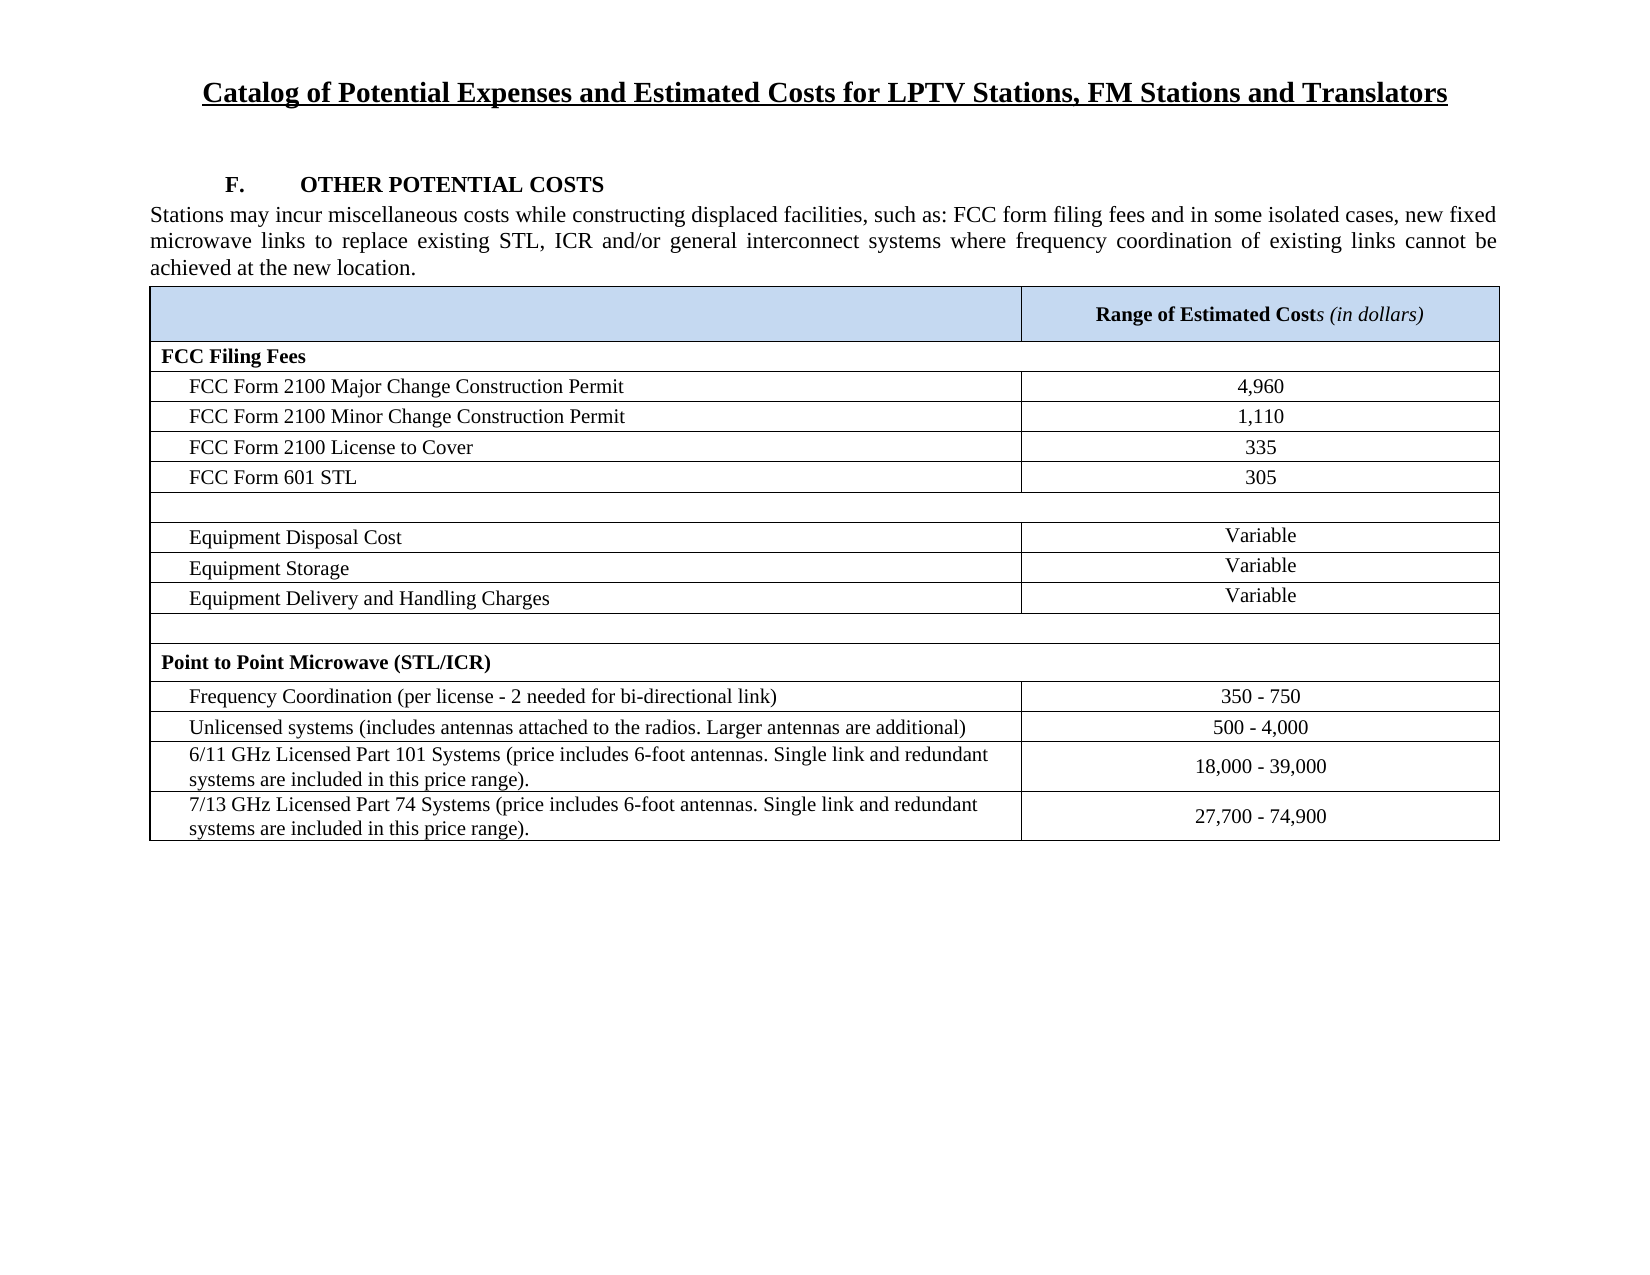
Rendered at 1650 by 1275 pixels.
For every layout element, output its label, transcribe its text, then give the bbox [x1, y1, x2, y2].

table_cell [151, 682, 178, 711]
table_cell [178, 493, 1499, 522]
table_cell [151, 742, 178, 791]
table_cell 27,700 - 74,900 [1022, 792, 1499, 840]
table_cell Equipment Storage [178, 553, 1021, 582]
table_cell 335 [1022, 432, 1499, 461]
table_cell FCC Form 2100 License to Cover [178, 432, 1021, 461]
list OTHER POTENTIAL COSTS [225, 171, 1500, 197]
table_cell 6/11 GHz Licensed Part 101 Systems (price includes 6-foot antennas. Single link and redundant systems are included in this price range). [178, 742, 1021, 791]
table_cell [151, 432, 178, 461]
table_cell Variable [1022, 553, 1499, 582]
table_cell [178, 614, 1499, 643]
table_cell [151, 614, 178, 643]
table_cell 7/13 GHz Licensed Part 74 Systems (price includes 6-foot antennas. Single link and redundant systems are included in this price range). [178, 792, 1021, 840]
table_cell [151, 372, 178, 401]
table_cell 350 - 750 [1022, 682, 1499, 711]
table_cell Equipment Delivery and Handling Charges [178, 583, 1021, 612]
table_cell FCC Form 2100 Major Change Construction Permit [178, 372, 1021, 401]
table_cell [151, 462, 178, 492]
table_cell [151, 402, 178, 431]
table_cell 305 [1022, 462, 1499, 492]
table_cell Variable [1022, 583, 1499, 612]
table_cell [151, 553, 178, 582]
table_cell FCC Form 601 STL [178, 462, 1021, 492]
table_cell [151, 712, 178, 741]
table_cell FCC Form 2100 Minor Change Construction Permit [178, 402, 1021, 431]
table_cell Unlicensed systems (includes antennas attached to the radios. Larger antennas are additional) [178, 712, 1021, 741]
table_cell 1,110 [1022, 402, 1499, 431]
table_cell [151, 792, 178, 840]
table_cell 500 - 4,000 [1022, 712, 1499, 741]
table_cell 18,000 - 39,000 [1022, 742, 1499, 791]
text Stations may incur miscellaneous costs while constructing displaced facilities, such as: FCC form filing fees and in some isolated cases, new fixed microwave links to replace existing STL, ICR and/or general interconnect systems where frequency coordination of existing links cannot be achieved at the new location. [150, 201, 1500, 280]
table_cell Point to Point Microwave (STL/ICR) [151, 644, 1499, 681]
table_cell 4,960 [1022, 372, 1499, 401]
table_header Range of Estimated Costs (in dollars) [1022, 287, 1499, 341]
table_cell [151, 523, 178, 552]
table_cell Frequency Coordination (per license - 2 needed for bi-directional link) [178, 682, 1021, 711]
table_cell Equipment Disposal Cost [178, 523, 1021, 552]
table_header [151, 287, 1021, 341]
table_cell [151, 493, 178, 522]
table_cell [151, 583, 178, 612]
table_cell Variable [1022, 523, 1499, 552]
table_cell FCC Filing Fees [151, 342, 1499, 371]
